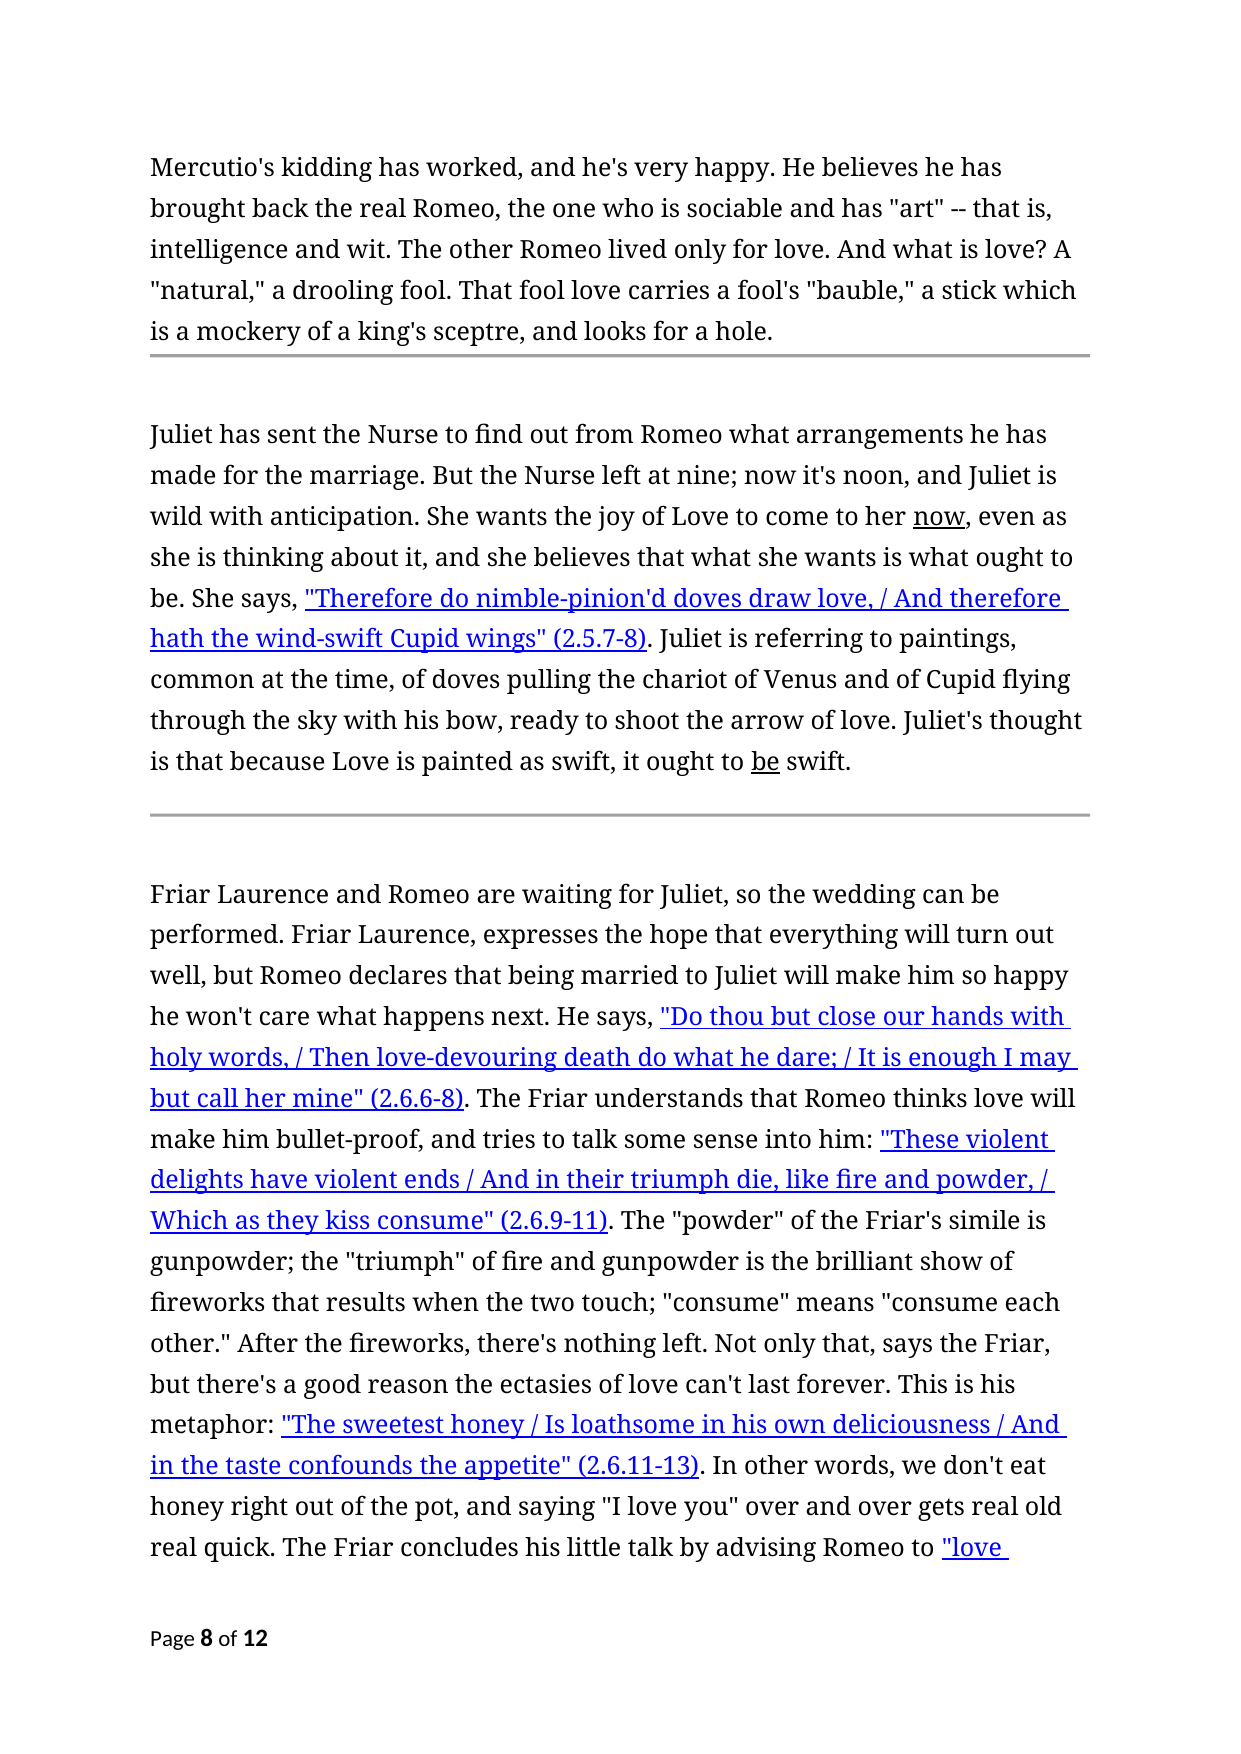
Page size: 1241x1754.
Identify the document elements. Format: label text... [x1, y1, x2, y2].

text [150, 150, 1090, 347]
text Juliet has sent the Nurse to find out from Romeo what arrangements he has made for the marriage. But the Nurse left at nine; now it's noon, and Juliet is wild with anticipation. She wants the joy of Love to come to her now, even as she is thinking about it, and she believes that what she wants is what ought to be. She says, "Therefore do nimble-pinion'd doves draw love, / And therefore hath the wind-swift Cupid wings" (2.5.7-8). Juliet is referring to paintings, common at the time, of doves pulling the chariot of Venus and of Cupid flying through the sky with his bow, ready to shoot the arrow of love. Juliet's thought is that because Love is painted as swift, it ought to be swift. [150, 417, 1090, 778]
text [150, 876, 1090, 1564]
